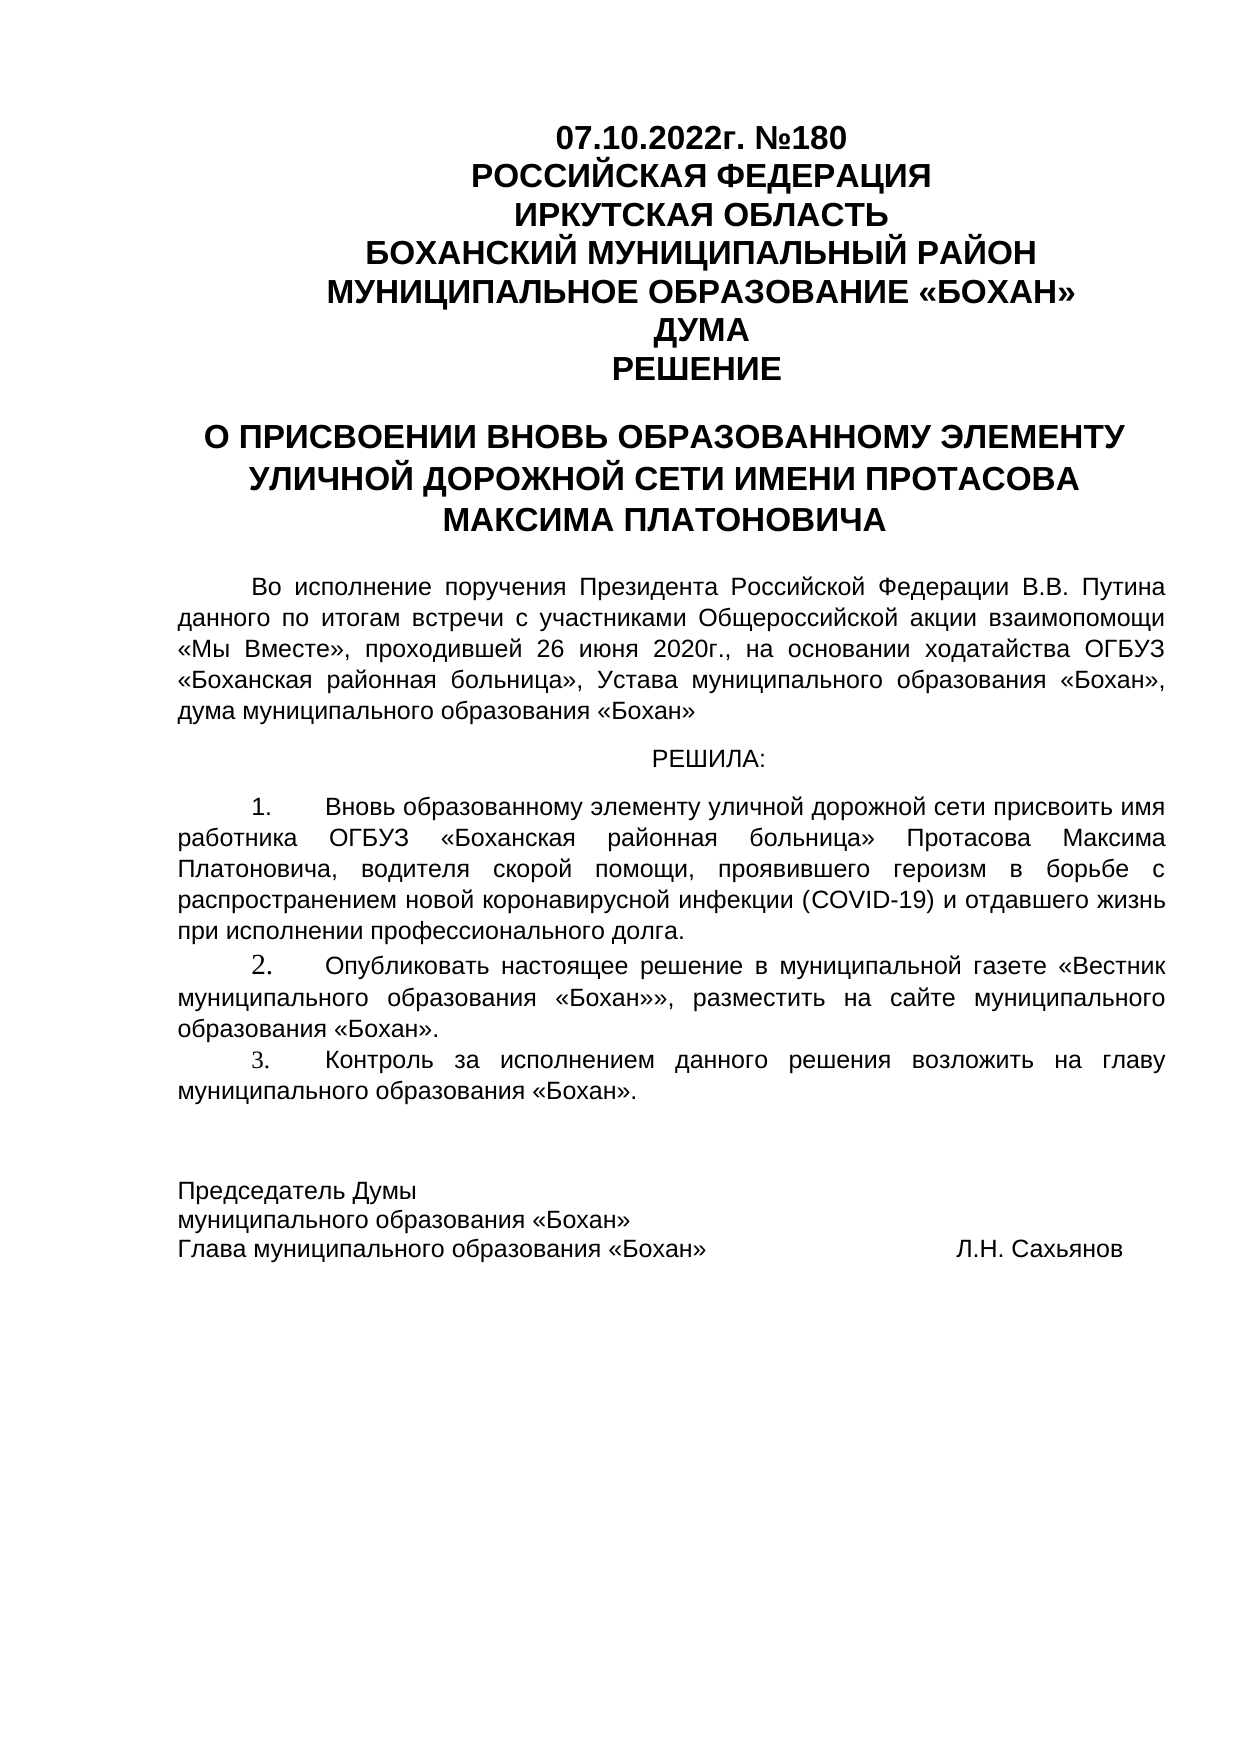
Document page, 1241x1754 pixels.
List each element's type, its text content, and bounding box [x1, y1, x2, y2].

text МУНИЦИПАЛЬНОЕ ОБРАЗОВАНИЕ «БОХАН» [177, 272, 1152, 310]
text Глава муниципального образования «Бохан» Л.Н. Сахьянов [177, 1234, 1152, 1263]
text Председатель Думы [177, 1176, 1152, 1205]
text О ПРИСВОЕНИИ ВНОВЬ ОБРАЗОВАННОМУ ЭЛЕМЕНТУ УЛИЧНОЙ ДОРОЖНОЙ СЕТИ ИМЕНИ ПРОТАСОВА МАКСИМА ПЛАТОНОВИЧА [177, 417, 1152, 539]
text РОССИЙСКАЯ ФЕДЕРАЦИЯ [177, 157, 1152, 195]
list Контроль за исполнением данного решения возложить на главу муниципального образования «Бохан». [177, 1045, 1167, 1104]
list Опубликовать настоящее решение в муниципальной газете «Вестник муниципального образования «Бохан»», разместить на сайте муниципального образования «Бохан». [177, 947, 1167, 1042]
text БОХАНСКИЙ МУНИЦИПАЛЬНЫЙ РАЙОН [177, 233, 1152, 272]
text РЕШИЛА: [177, 744, 1167, 773]
text муниципального образования «Бохан» [177, 1205, 1152, 1234]
text 07.10.2022г. №180 [177, 118, 1152, 157]
text РЕШЕНИЕ [177, 349, 1152, 387]
text Во исполнение поручения Президента Российской Федерации В.В. Путина данного по итогам встречи с участниками Общероссийской акции взаимопомощи «Мы Вместе», проходившей 26 июня 2020г., на основании ходатайства ОГБУЗ «Боханская районная больница», Устава муниципального образования «Бохан», дума муниципального образования «Бохан» [177, 572, 1167, 725]
list Вновь образованному элементу уличной дорожной сети присвоить имя работника ОГБУЗ «Боханская районная больница» Протасова Максима Платоновича, водителя скорой помощи, проявившего героизм в борьбе с распространением новой коронавирусной инфекции (COVID-19) и отдавшего жизнь при исполнении профессионального долга. [177, 792, 1167, 944]
text ИРКУТСКАЯ ОБЛАСТЬ [177, 195, 1152, 233]
text ДУМА [177, 310, 1152, 349]
